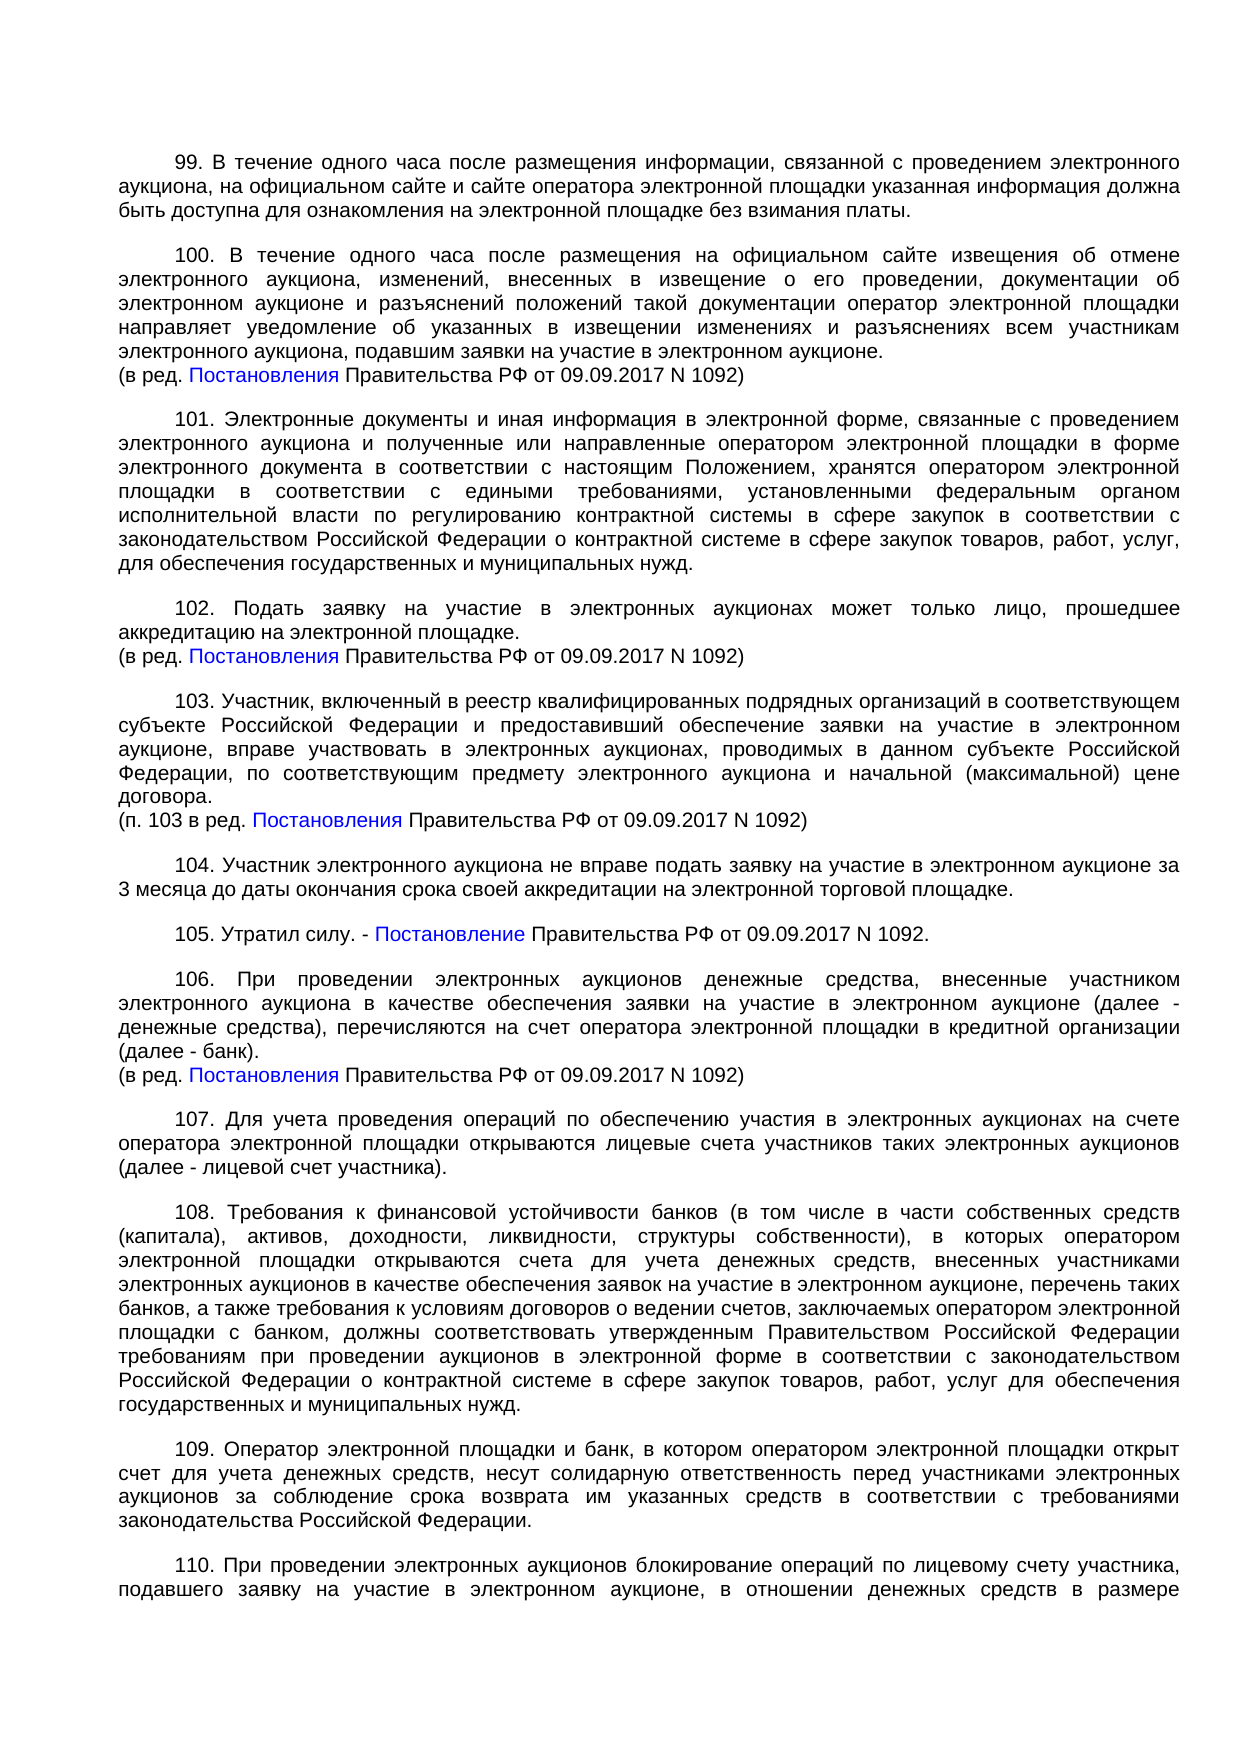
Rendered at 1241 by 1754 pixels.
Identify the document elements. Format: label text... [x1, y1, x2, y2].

text 105. Утратил силу. - Постановление Правительства РФ от 09.09.2017 N 1092. [118, 922, 1181, 946]
text 100. В течение одного часа после размещения на официальном сайте извещения об отмене электронного аукциона, изменений, внесенных в извещение о его проведении, документации об электронном аукционе и разъяснений положений такой документации оператор электронной площадки направляет уведомление об указанных в извещении изменениях и разъяснениях всем участникам электронного аукциона, подавшим заявки на участие в электронном аукционе. [118, 243, 1181, 362]
text (в ред. Постановления Правительства РФ от 09.09.2017 N 1092) [118, 1062, 1181, 1086]
text 109. Оператор электронной площадки и банк, в котором оператором электронной площадки открыт счет для учета денежных средств, несут солидарную ответственность перед участниками электронных аукционов за соблюдение срока возврата им указанных средств в соответствии с требованиями законодательства Российской Федерации. [118, 1436, 1181, 1532]
text (в ред. Постановления Правительства РФ от 09.09.2017 N 1092) [118, 644, 1181, 668]
text (в ред. Постановления Правительства РФ от 09.09.2017 N 1092) [118, 362, 1181, 386]
text 102. Подать заявку на участие в электронных аукционах может только лицо, прошедшее аккредитацию на электронной площадке. [118, 596, 1181, 644]
text 103. Участник, включенный в реестр квалифицированных подрядных организаций в соответствующем субъекте Российской Федерации и предоставивший обеспечение заявки на участие в электронном аукционе, вправе участвовать в электронных аукционах, проводимых в данном субъекте Российской Федерации, по соответствующим предмету электронного аукциона и начальной (максимальной) цене договора. [118, 688, 1181, 808]
text (п. 103 в ред. Постановления Правительства РФ от 09.09.2017 N 1092) [118, 808, 1181, 832]
text 104. Участник электронного аукциона не вправе подать заявку на участие в электронном аукционе за 3 месяца до даты окончания срока своей аккредитации на электронной торговой площадке. [118, 853, 1181, 901]
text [118, 1553, 1181, 1601]
text 99. В течение одного часа после размещения информации, связанной с проведением электронного аукциона, на официальном сайте и сайте оператора электронной площадки указанная информация должна быть доступна для ознакомления на электронной площадке без взимания платы. [118, 150, 1181, 222]
text 101. Электронные документы и иная информация в электронной форме, связанные с проведением электронного аукциона и полученные или направленные оператором электронной площадки в форме электронного документа в соответствии с настоящим Положением, хранятся оператором электронной площадки в соответствии с едиными требованиями, установленными федеральным органом исполнительной власти по регулированию контрактной системы в сфере закупок в соответствии с законодательством Российской Федерации о контрактной системе в сфере закупок товаров, работ, услуг, для обеспечения государственных и муниципальных нужд. [118, 407, 1181, 575]
text 106. При проведении электронных аукционов денежные средства, внесенные участником электронного аукциона в качестве обеспечения заявки на участие в электронном аукционе (далее - денежные средства), перечисляются на счет оператора электронной площадки в кредитной организации (далее - банк). [118, 967, 1181, 1062]
text 107. Для учета проведения операций по обеспечению участия в электронных аукционах на счете оператора электронной площадки открываются лицевые счета участников таких электронных аукционов (далее - лицевой счет участника). [118, 1107, 1181, 1179]
text 108. Требования к финансовой устойчивости банков (в том числе в части собственных средств (капитала), активов, доходности, ликвидности, структуры собственности), в которых оператором электронной площадки открываются счета для учета денежных средств, внесенных участниками электронных аукционов в качестве обеспечения заявок на участие в электронном аукционе, перечень таких банков, а также требования к условиям договоров о ведении счетов, заключаемых оператором электронной площадки с банком, должны соответствовать утвержденным Правительством Российской Федерации требованиям при проведении аукционов в электронной форме в соответствии с законодательством Российской Федерации о контрактной системе в сфере закупок товаров, работ, услуг для обеспечения государственных и муниципальных нужд. [118, 1200, 1181, 1416]
